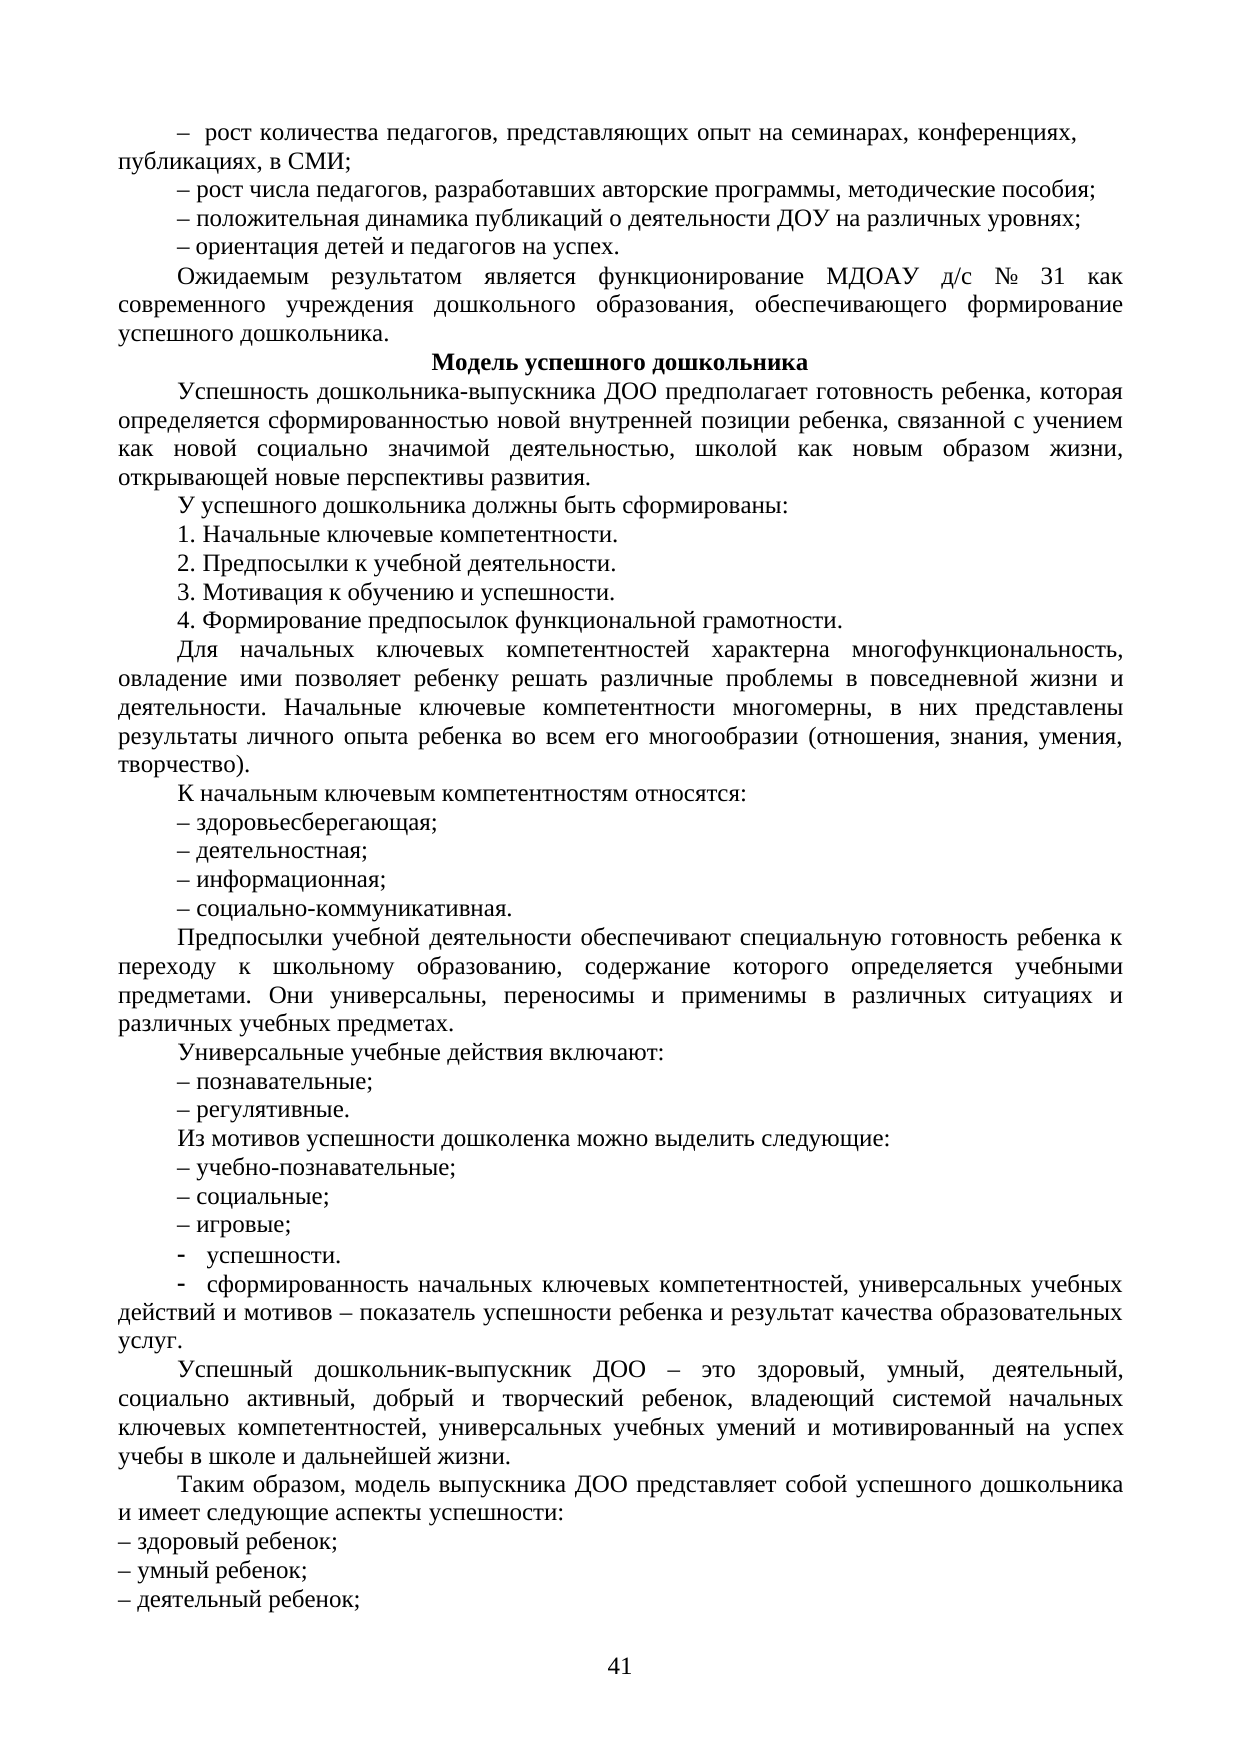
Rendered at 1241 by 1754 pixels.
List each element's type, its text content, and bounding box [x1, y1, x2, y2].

text Для начальных ключевых компетентностей характерна многофункциональность, овладение ими позволяет ребенку решать различные проблемы в повседневной жизни и деятельности. Начальные ключевые компетентности многомерны, в них представлены результаты личного опыта ребенка во всем его многообразии (отношения, знания, умения, творчество). [118, 634, 1124, 778]
list положительная динамика публикаций о деятельности ДОУ на различных уровнях; [177, 203, 1213, 232]
text Универсальные учебные действия включают: [177, 1037, 1213, 1066]
list деятельностная; [177, 836, 1213, 865]
list Мотивация к обучению и успешности. [177, 577, 1213, 606]
list информационная; [177, 865, 1213, 893]
list деятельный ребенок; [118, 1584, 1213, 1613]
list сформированность начальных ключевых компетентностей, универсальных учебных действий и мотивов – показатель успешности ребенка и результат качества образовательных услуг. [118, 1270, 1123, 1354]
list ориентация детей и педагогов на успех. [177, 232, 1213, 261]
subtitle Модель успешного дошкольника [431, 347, 1213, 376]
list Предпосылки к учебной деятельности. [177, 548, 1213, 577]
text Успешный дошкольник-выпускник ДОО – это здоровый, умный, деятельный, социально активный, добрый и творческий ребенок, владеющий системой начальных ключевых компетентностей, универсальных учебных умений и мотивированный на успех учебы в школе и дальнейшей жизни. [118, 1354, 1124, 1469]
text Предпосылки учебной деятельности обеспечивают специальную готовность ребенка к переходу к школьному образованию, содержание которого определяется учебными предметами. Они универсальны, переносимы и применимы в различных ситуациях и различных учебных предметах. [118, 922, 1123, 1037]
list Формирование предпосылок функциональной грамотности. [177, 606, 1213, 634]
list здоровьесберегающая; [177, 807, 1213, 836]
list рост числа педагогов, разработавших авторские программы, методические пособия; [177, 175, 1213, 203]
list познавательные; [177, 1066, 1213, 1095]
text Из мотивов успешности дошколенка можно выделить следующие: [177, 1124, 1213, 1152]
list социально-коммуникативная. [177, 893, 1213, 922]
text Ожидаемым результатом является функционирование МДОАУ д/с № 31 как современного учреждения дошкольного образования, обеспечивающего формирование успешного дошкольника. [118, 261, 1123, 347]
list учебно-познавательные; [177, 1152, 1213, 1181]
text Успешность дошкольника-выпускника ДОО предполагает готовность ребенка, которая определяется сформированностью новой внутренней позиции ребенка, связанной с учением как новой социально значимой деятельностью, школой как новым образом жизни, открывающей новые перспективы развития. [118, 376, 1124, 491]
list регулятивные. [177, 1095, 1213, 1123]
list умный ребенок; [118, 1555, 1213, 1584]
list успешности. [177, 1239, 1213, 1269]
text У успешного дошкольника должны быть сформированы: [177, 491, 1213, 519]
list игровые; [177, 1210, 1213, 1238]
text Таким образом, модель выпускника ДОО представляет собой успешного дошкольника и имеет следующие аспекты успешности: [118, 1470, 1123, 1526]
list рост количества педагогов, представляющих опыт на семинарах, конференциях, публикациях, в СМИ; [118, 117, 1123, 175]
list Начальные ключевые компетентности. [177, 519, 1213, 548]
text К начальным ключевым компетентностям относятся: [177, 778, 1213, 807]
list здоровый ребенок; [118, 1526, 1213, 1555]
list социальные; [177, 1181, 1213, 1210]
